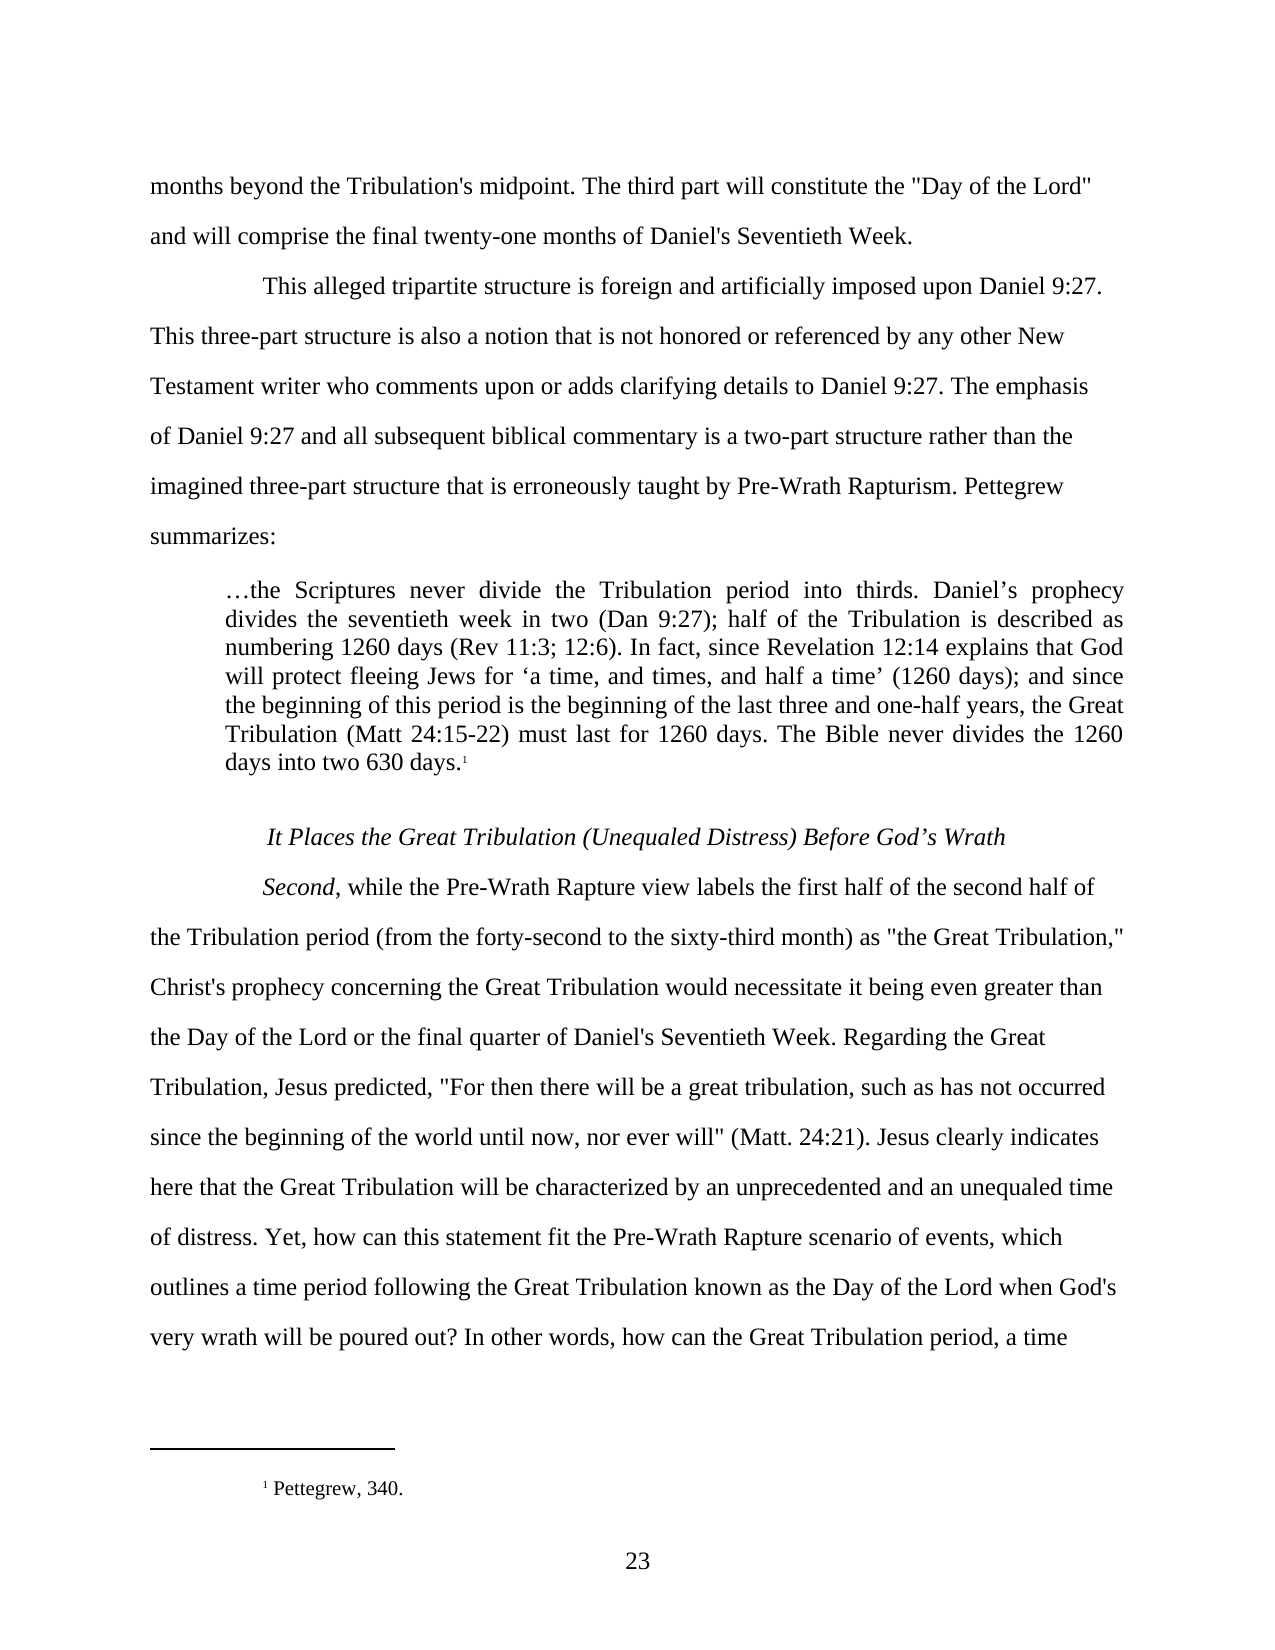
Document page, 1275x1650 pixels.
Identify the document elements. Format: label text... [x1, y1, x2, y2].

subtitle It Places the Great Tribulation (Unequaled Distress) Before God’s Wrath [150, 801, 1125, 851]
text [150, 150, 1125, 250]
text This alleged tripartite structure is foreign and artificially imposed upon Daniel 9:27. This three-part structure is also a notion that is not honored or referenced by any other New Testament writer who comments upon or adds clarifying details to Daniel 9:27. The emphasis of Daniel 9:27 and all subsequent biblical commentary is a two-part structure rather than the imagined three-part structure that is erroneously taught by Pre-Wrath Rapturism. Pettegrew summarizes: [150, 250, 1125, 550]
text …the Scriptures never divide the Tribulation period into thirds. Daniel’s prophecy divides the seventieth week in two (Dan 9:27); half of the Tribulation is described as numbering 1260 days (Rev 11:3; 12:6). In fact, since Revelation 12:14 explains that God will protect fleeing Jews for ‘a time, and times, and half a time’ (1260 days); and since the beginning of this period is the beginning of the last three and one-half years, the Great Tribulation (Matt 24:15-22) must last for 1260 days. The Bible never divides the 1260 days into two 630 days. [225, 575, 1125, 776]
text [150, 851, 1125, 1351]
